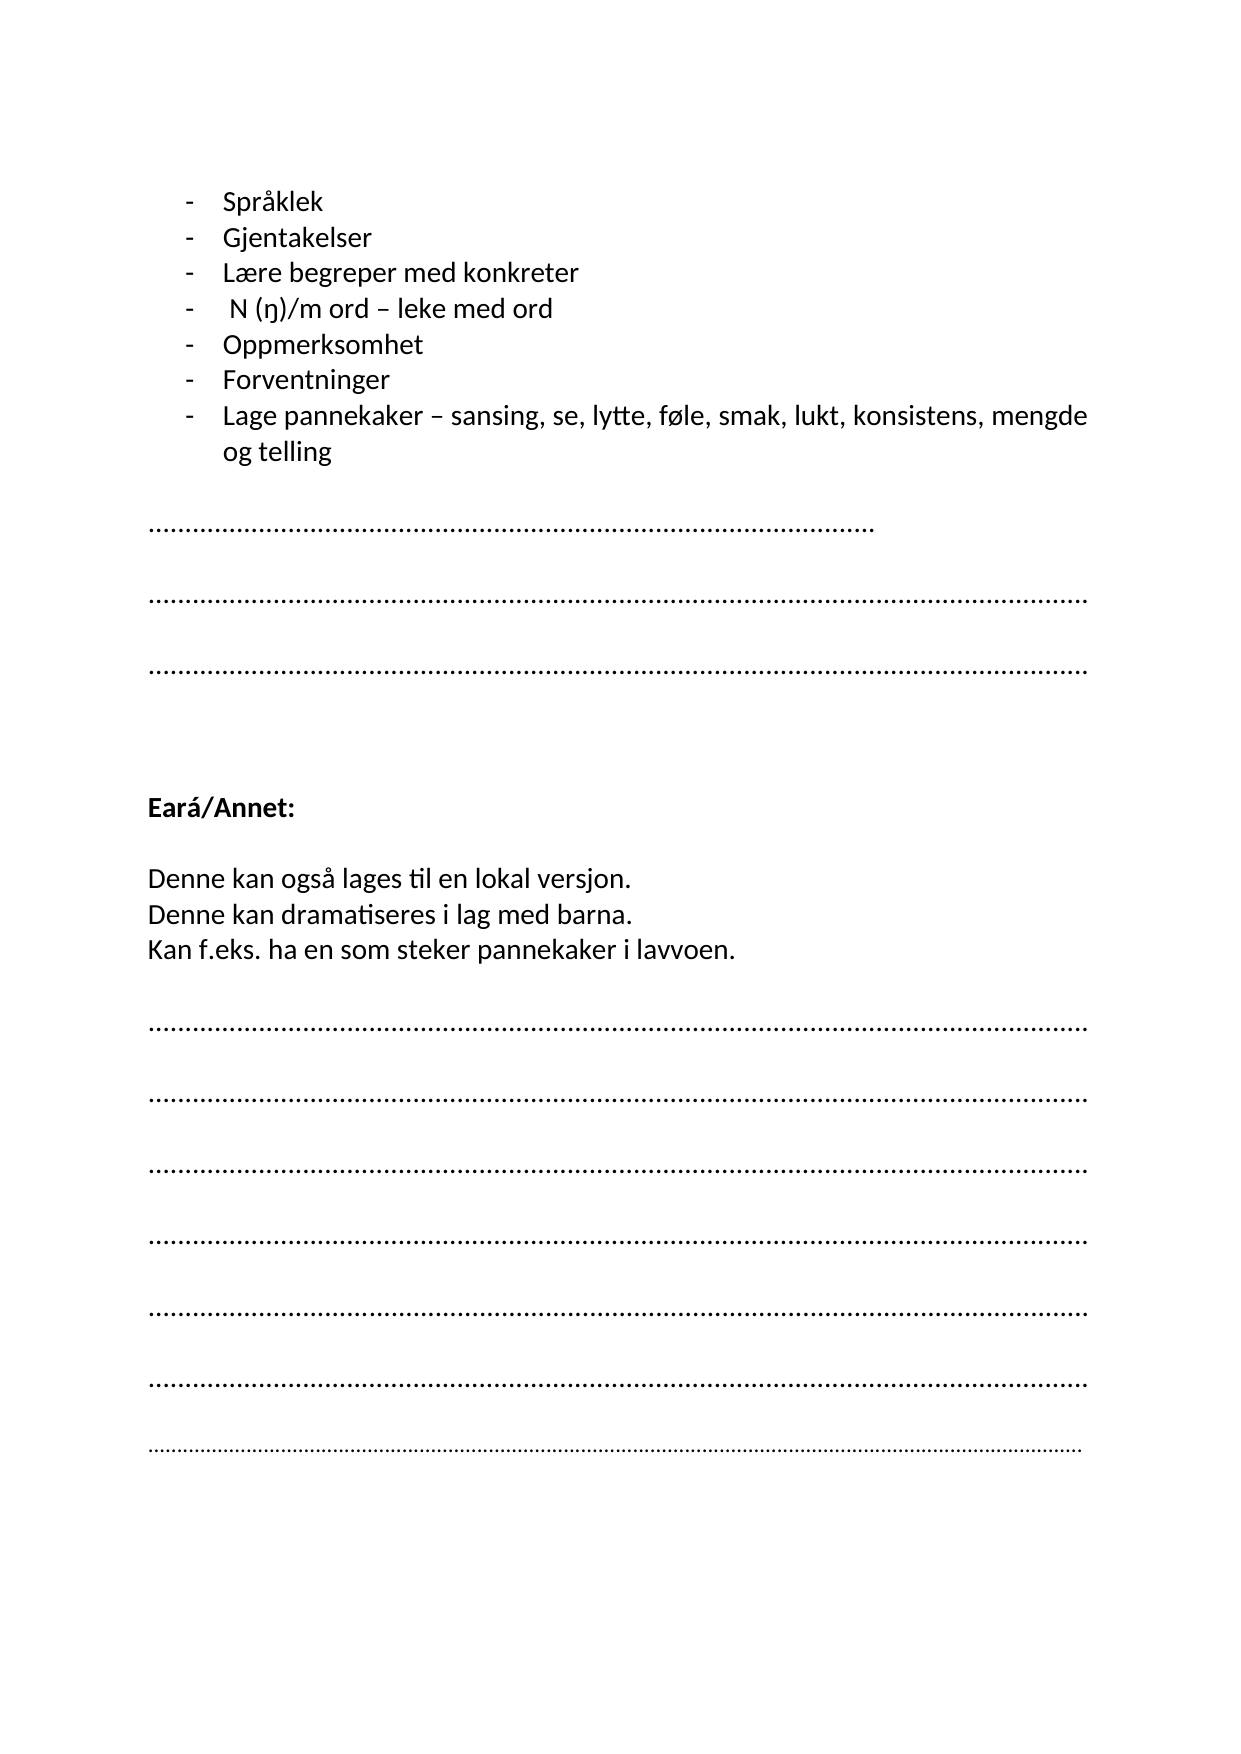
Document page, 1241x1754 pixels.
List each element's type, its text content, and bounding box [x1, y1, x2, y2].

text Kan f.eks. ha en som steker pannekaker i lavvoen. [148, 931, 1093, 967]
text ................................................................................................................................ [148, 575, 1093, 611]
text Denne kan dramatiseres i lag med barna. [148, 896, 1093, 931]
list Gjentakelser [185, 219, 1093, 254]
text ................................................................................................................................ [148, 1145, 1093, 1181]
text Denne kan også lages til en lokal versjon. [148, 860, 1093, 896]
text ................................................................................................................................ [148, 1359, 1093, 1394]
list N (ŋ)/m ord – leke med ord [185, 290, 1093, 326]
text Eará/Annet: [148, 789, 1093, 824]
text ................................................................................................................................ [148, 1003, 1093, 1038]
text ................................................................................................................................ [148, 1288, 1093, 1323]
text .................................................................................................................................................................. [148, 1430, 1093, 1458]
list Språklek [185, 183, 1093, 219]
list Forventninger [185, 361, 1093, 397]
text ................................................................................................................................ [148, 1074, 1093, 1109]
text ................................................................................................................................ [148, 1216, 1093, 1252]
text ................................................................................................................................ [148, 646, 1093, 682]
list Lage pannekaker – sansing, se, lytte, føle, smak, lukt, konsistens, mengde og telling [185, 397, 1093, 468]
text ................................................................................................... [148, 504, 1093, 539]
list Lære begreper med konkreter [185, 254, 1093, 290]
list Oppmerksomhet [185, 326, 1093, 361]
